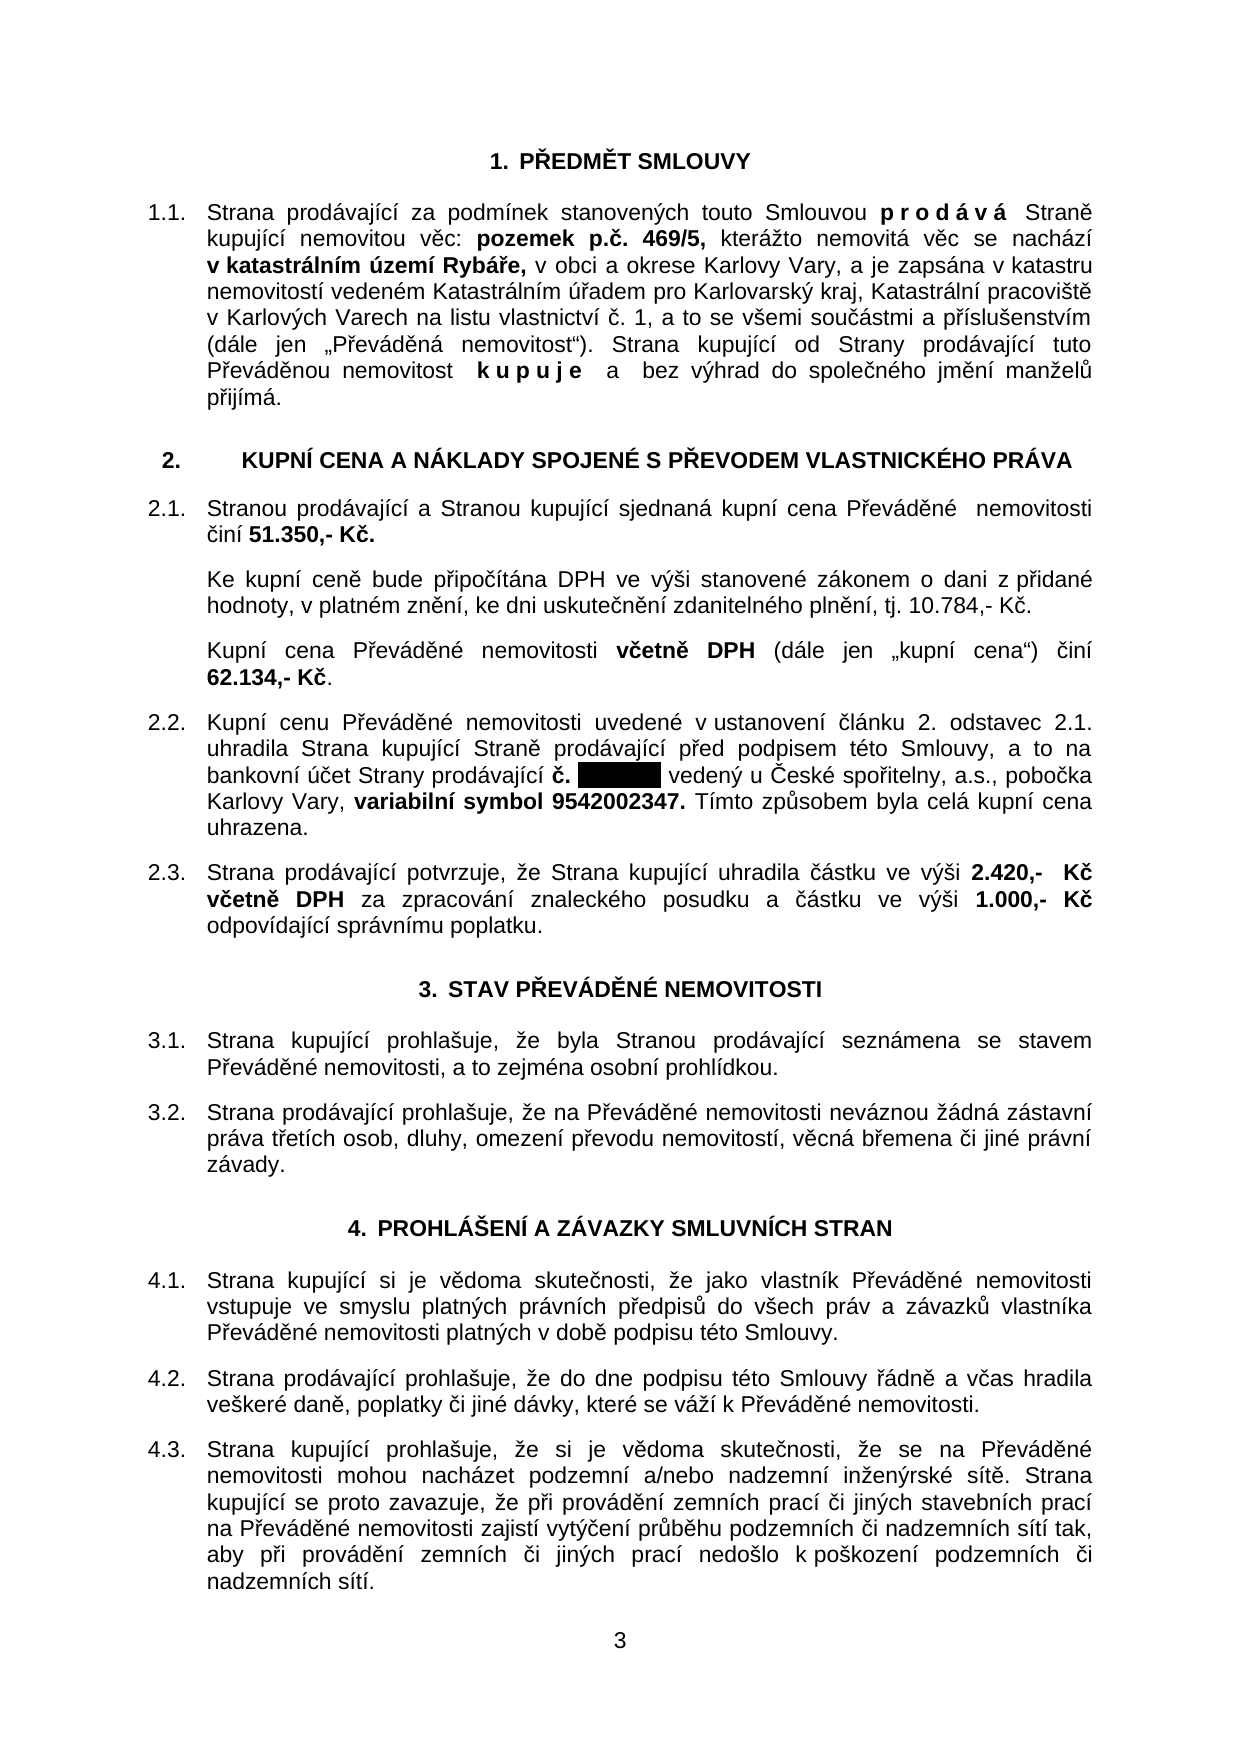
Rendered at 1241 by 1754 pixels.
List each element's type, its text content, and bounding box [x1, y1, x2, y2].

text Strana kupující prohlašuje, že byla Stranou prodávající seznámena se stavem Převáděné nemovitosti, a to zejména osobní prohlídkou. [148, 1027, 1093, 1080]
text Prohlášení a závazky smluvních stran [148, 1215, 1093, 1242]
text Strana prodávající za podmínek stanovených touto Smlouvou prodává Straně kupující nemovitou věc: pozemek p.č. 469/5, kterážto nemovitá věc se nachází v katastrálním území Rybáře, v obci a okrese Karlovy Vary, a je zapsána v katastru nemovitostí vedeném Katastrálním úřadem pro Karlovarský kraj, Katastrální pracoviště v Karlových Varech na listu vlastnictví č. 1, a to se všemi součástmi a příslušenstvím (dále jen „Převáděná nemovitost“). Strana kupující od Strany prodávající tuto Převáděnou nemovitost kupuje a bez výhrad do společného jmění manželů přijímá. [148, 199, 1093, 410]
text Kupní cenu Převáděné nemovitosti uvedené v ustanovení článku 2. odstavec 2.1. uhradila Strana kupující Straně prodávající před podpisem této Smlouvy, a to na bankovní účet Strany prodávající č. xxxxxx, vedený u České spořitelny, a.s., pobočka Karlovy Vary, variabilní symbol 9542002347. Tímto způsobem byla celá kupní cena uhrazena. [148, 709, 1093, 841]
text Strana kupující si je vědoma skutečnosti, že jako vlastník Převáděné nemovitosti vstupuje ve smyslu platných právních předpisů do všech práv a závazků vlastníka Převáděné nemovitosti platných v době podpisu této Smlouvy. [148, 1267, 1093, 1346]
text Strana prodávající potvrzuje, že Strana kupující uhradila částku ve výši 2.420,- Kč včetně DPH za zpracování znaleckého posudku a částku ve výši 1.000,- Kč odpovídající správnímu poplatku. [148, 859, 1093, 938]
text Stranou prodávající a Stranou kupující sjednaná kupní cena Převáděné nemovitosti činí 51.350,- Kč. [148, 494, 1093, 547]
list Kupní cena Převáděné nemovitosti včetně DPH (dále jen „kupní cena“) činí 62.134,- Kč. [207, 637, 1093, 690]
text Strana prodávající prohlašuje, že do dne podpisu této Smlouvy řádně a včas hradila veškeré daně, poplatky či jiné dávky, které se váží k Převáděné nemovitosti. [148, 1364, 1093, 1417]
text Předmět smlouvy [148, 148, 1093, 174]
text Kupní cena A NÁKLADY SPOJENÉ S PŘEVODEM VLASTNICKÉHO PRÁVA [142, 447, 1093, 474]
list Ke kupní ceně bude připočítána DPH ve výši stanovené zákonem o dani z přidané hodnoty, v platném znění, ke dni uskutečnění zdanitelného plnění, tj. 10.784,- Kč. [207, 566, 1093, 619]
text Strana kupující prohlašuje, že si je vědoma skutečnosti, že se na Převáděné nemovitosti mohou nacházet podzemní a/nebo nadzemní inženýrské sítě. Strana kupující se proto zavazuje, že při provádění zemních prací či jiných stavebních prací na Převáděné nemovitosti zajistí vytýčení průběhu podzemních či nadzemních sítí tak, aby při provádění zemních či jiných prací nedošlo k poškození podzemních či nadzemních sítí. [148, 1436, 1093, 1594]
text Strana prodávající prohlašuje, že na Převáděné nemovitosti neváznou žádná zástavní práva třetích osob, dluhy, omezení převodu nemovitostí, věcná břemena či jiné právní závady. [148, 1099, 1093, 1178]
text Stav převáděnÉ nemovitosti [148, 976, 1093, 1002]
